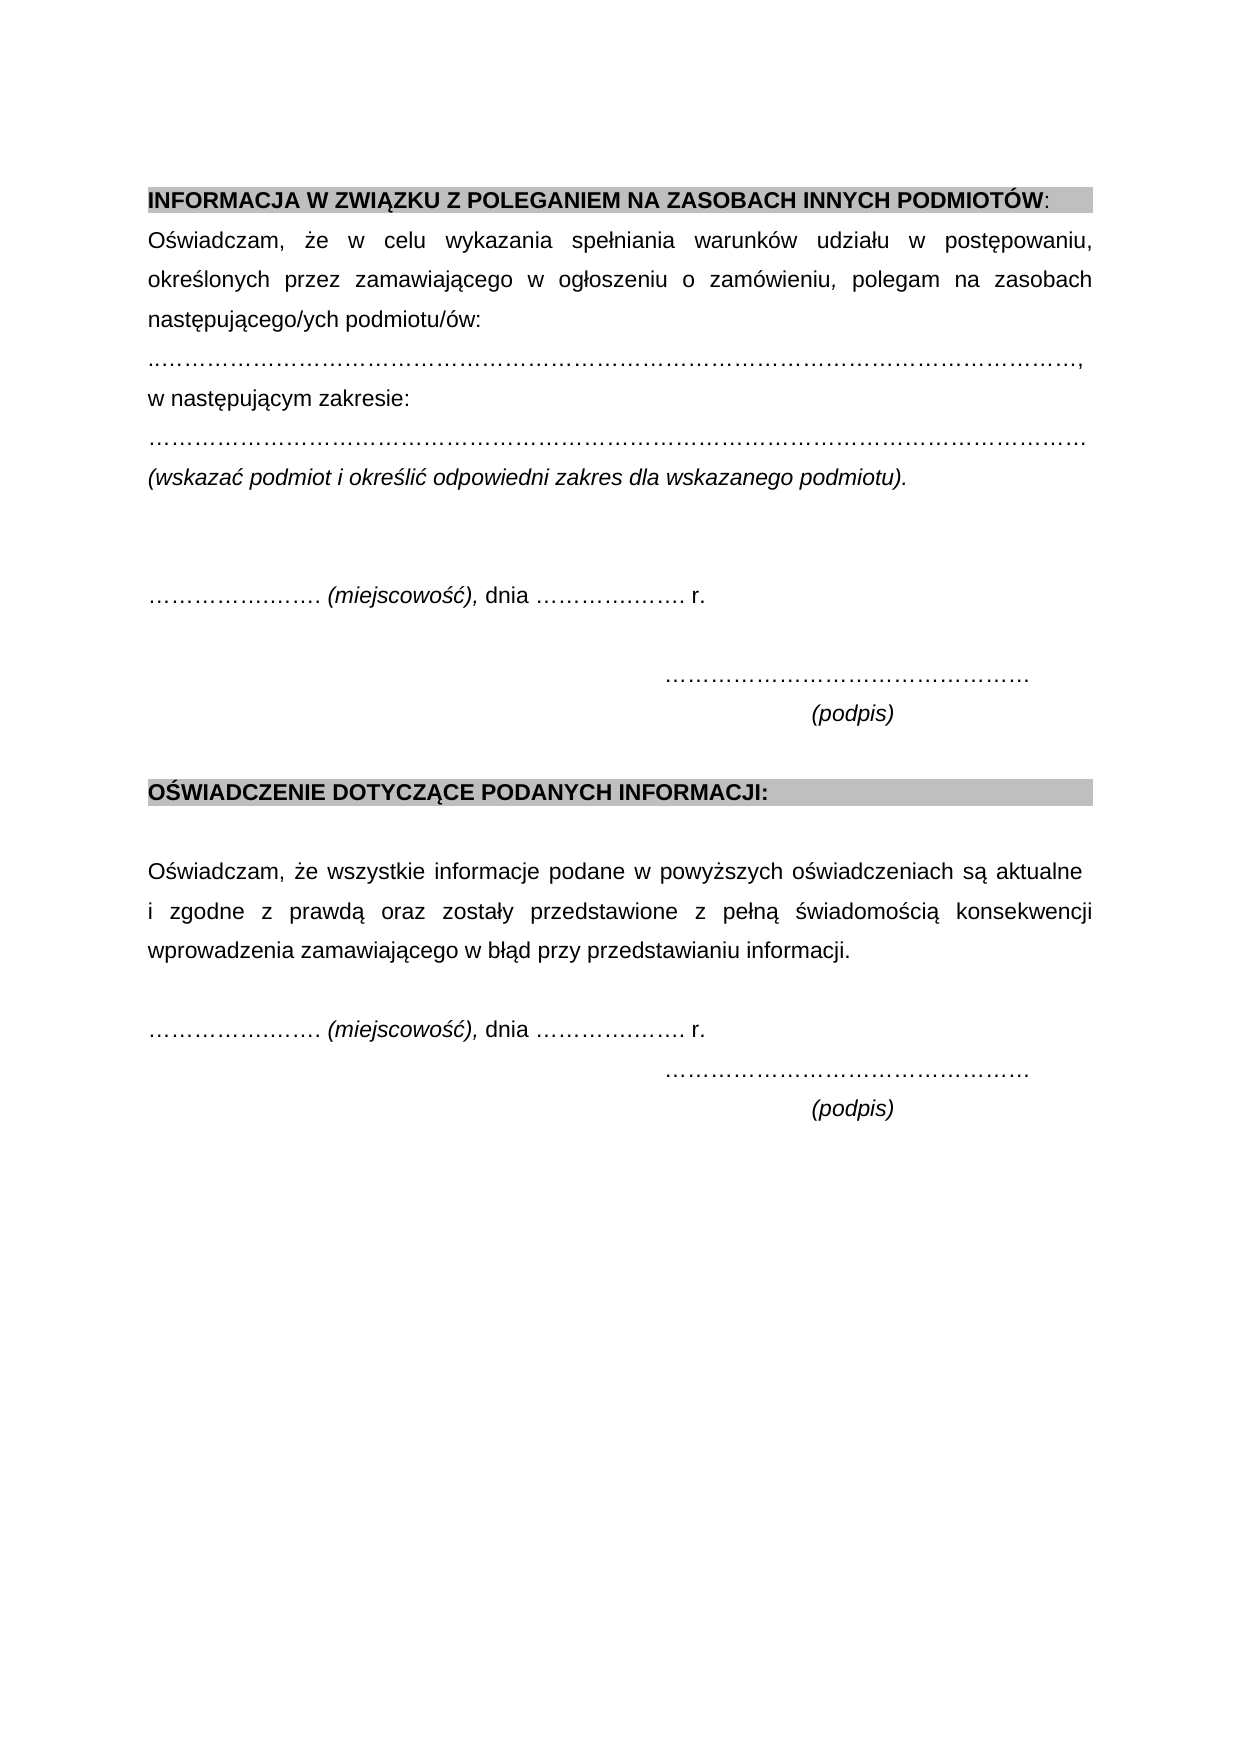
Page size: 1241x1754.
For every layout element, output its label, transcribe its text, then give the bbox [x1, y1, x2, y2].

text ………………………………………… [148, 661, 1093, 687]
text INFORMACJA W ZWIĄZKU Z POLEGANIEM NA ZASOBACH INNYCH PODMIOTÓW: [148, 187, 1093, 213]
text …………….……. (miejscowość), dnia ………….……. r. [148, 1016, 1093, 1042]
text …………….……. (miejscowość), dnia ………….……. r. [148, 582, 1093, 608]
text Oświadczam, że wszystkie informacje podane w powyższych oświadczeniach są aktualne i zgodne z prawdą oraz zostały przedstawione z pełną świadomością konsekwencji wprowadzenia zamawiającego w błąd przy przedstawianiu informacji. [148, 858, 1093, 963]
text Oświadczam, że w celu wykazania spełniania warunków udziału w postępowaniu, określonych przez zamawiającego w ogłoszeniu o zamówieniu, polegam na zasobach następującego/ych podmiotu/ów: [148, 227, 1093, 332]
text ………………………………………… [148, 1056, 1093, 1082]
text OŚWIADCZENIE DOTYCZĄCE PODANYCH INFORMACJI: [148, 779, 1093, 806]
text (podpis) [738, 700, 1093, 727]
text …………………………………………………………………………………………………………… (wskazać podmiot i określić odpowiedni zakres dla wskazanego podmiotu). [148, 424, 1093, 490]
text (podpis) [738, 1095, 1093, 1121]
text ..…………………………………………………………………………………………………………, w następującym zakresie: [148, 345, 1093, 411]
